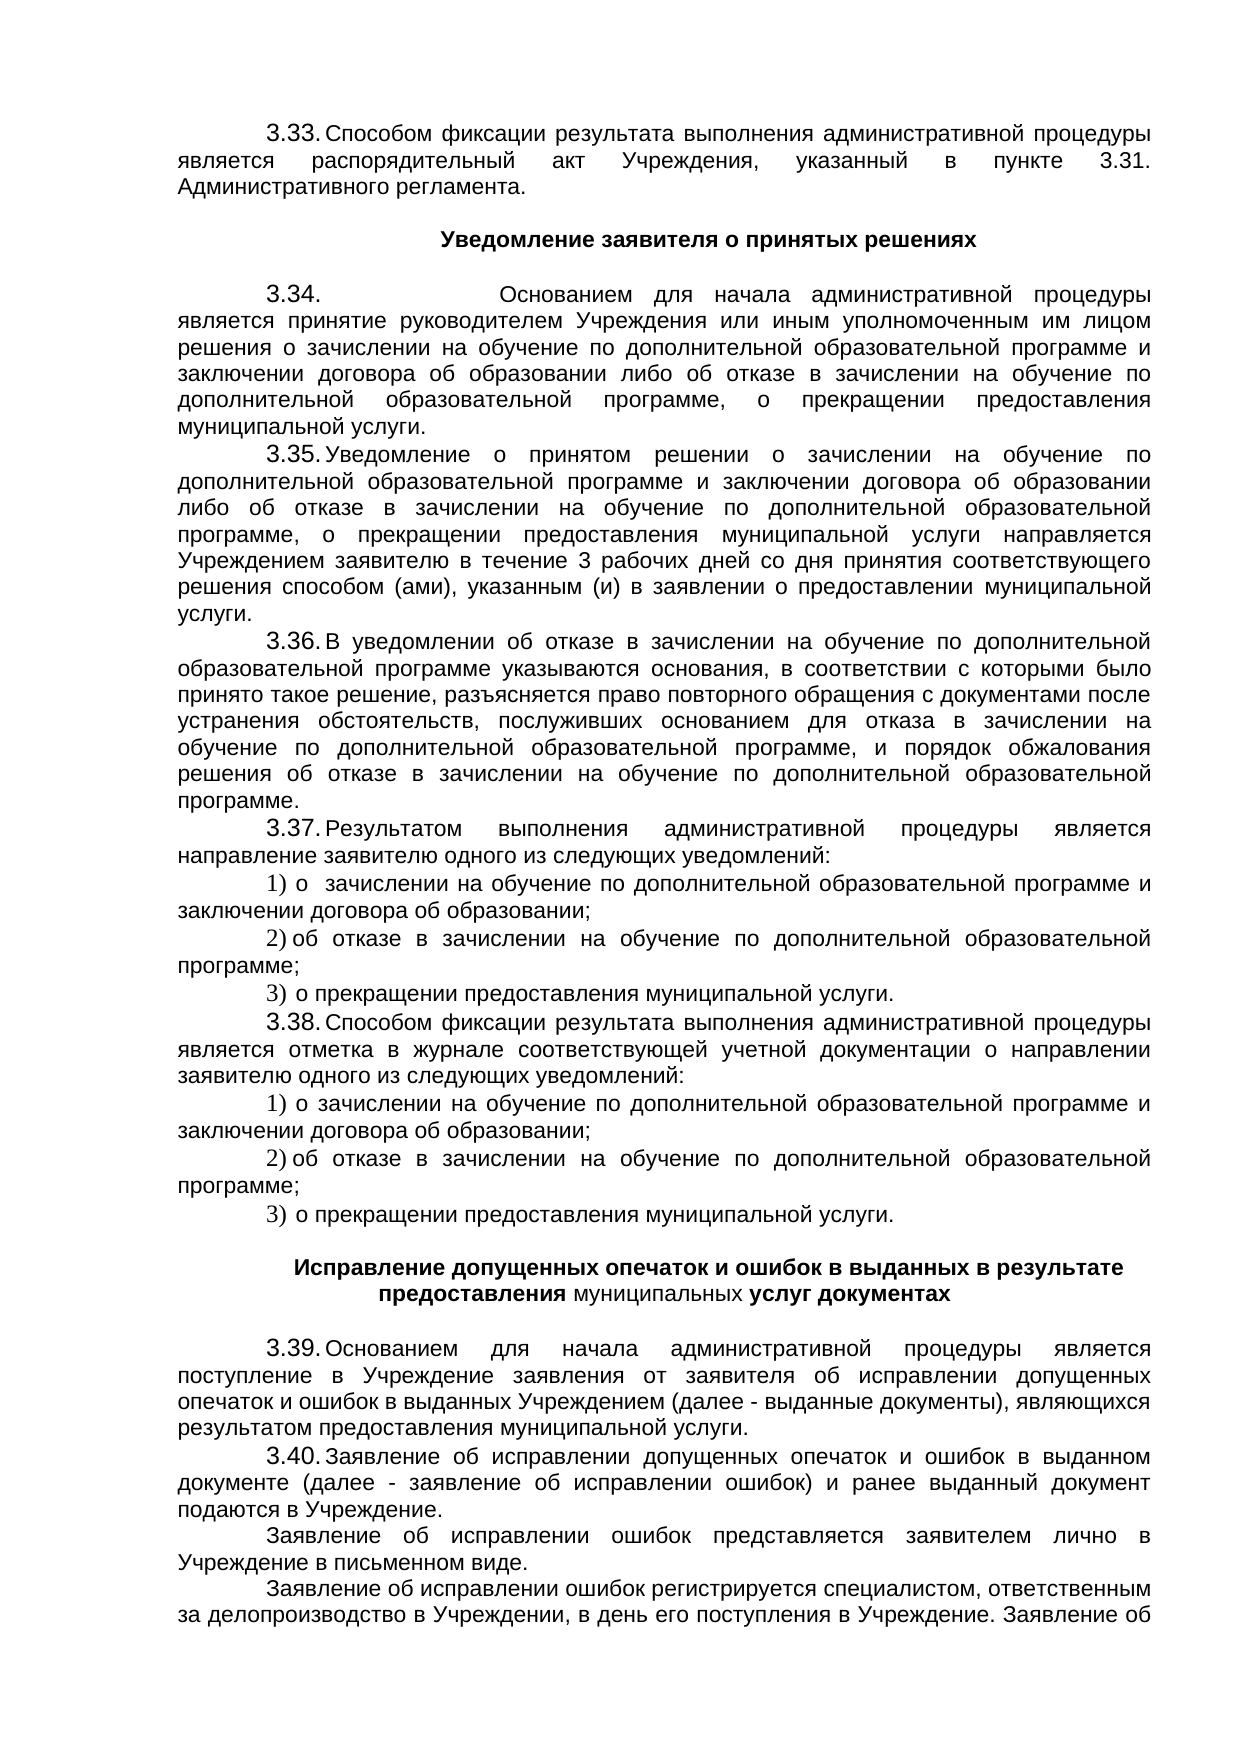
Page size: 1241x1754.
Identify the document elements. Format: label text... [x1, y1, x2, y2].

list Основанием для начала административной процедуры является поступление в Учреждение заявления от заявителя об исправлении допущенных опечаток и ошибок в выданных Учреждением (далее - выданные документы), являющихся результатом предоставления муниципальной услуги. [177, 1333, 1152, 1441]
list об отказе в зачислении на обучение по дополнительной образовательной программе; [177, 923, 1152, 978]
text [177, 1575, 1152, 1627]
list о прекращении предоставления муниципальной услуги. [177, 1199, 1152, 1227]
text Заявление об исправлении ошибок представляется заявителем лично в Учреждение в письменном виде. [177, 1522, 1152, 1575]
text Исправление допущенных опечаток и ошибок в выданных в результате предоставления муниципальных услуг документах [177, 1254, 1152, 1306]
list Способом фиксации результата выполнения административной процедуры является отметка в журнале соответствующей учетной документации о направлении заявителю одного из следующих уведомлений: [177, 1007, 1152, 1088]
list Уведомление о принятом решении о зачислении на обучение по дополнительной образовательной программе и заключении договора об образовании либо об отказе в зачислении на обучение по дополнительной образовательной программе, о прекращении предоставления муниципальной услуги направляется Учреждением заявителю в течение 3 рабочих дней со дня принятия соответствующего решения способом (ами), указанным (и) в заявлении о предоставлении муниципальной услуги. [177, 439, 1152, 626]
list о зачислении на обучение по дополнительной образовательной программе и заключении договора об образовании; [177, 868, 1152, 923]
list Способом фиксации результата выполнения административной процедуры является распорядительный акт Учреждения, указанный в пункте 3.31. Административного регламента. [177, 118, 1152, 199]
list о прекращении предоставления муниципальной услуги. [177, 978, 1152, 1007]
list Основанием для начала административной процедуры является принятие руководителем Учреждения или иным уполномоченным им лицом решения о зачислении на обучение по дополнительной образовательной программе и заключении договора об образовании либо об отказе в зачислении на обучение по дополнительной образовательной программе, о прекращении предоставления муниципальной услуги. [177, 279, 1152, 439]
list В уведомлении об отказе в зачислении на обучение по дополнительной образовательной программе указываются основания, в соответствии с которыми было принято такое решение, разъясняется право повторного обращения с документами после устранения обстоятельств, послуживших основанием для отказа в зачислении на обучение по дополнительной образовательной программе, и порядок обжалования решения об отказе в зачислении на обучение по дополнительной образовательной программе. [177, 626, 1152, 813]
list о зачислении на обучение по дополнительной образовательной программе и заключении договора об образовании; [177, 1088, 1152, 1143]
list Заявление об исправлении допущенных опечаток и ошибок в выданном документе (далее - заявление об исправлении ошибок) и ранее выданный документ подаются в Учреждение. [177, 1441, 1152, 1522]
list об отказе в зачислении на обучение по дополнительной образовательной программе; [177, 1143, 1152, 1199]
list Результатом выполнения административной процедуры является направление заявителю одного из следующих уведомлений: [177, 813, 1152, 868]
text Уведомление заявителя о принятых решениях [177, 226, 1152, 252]
